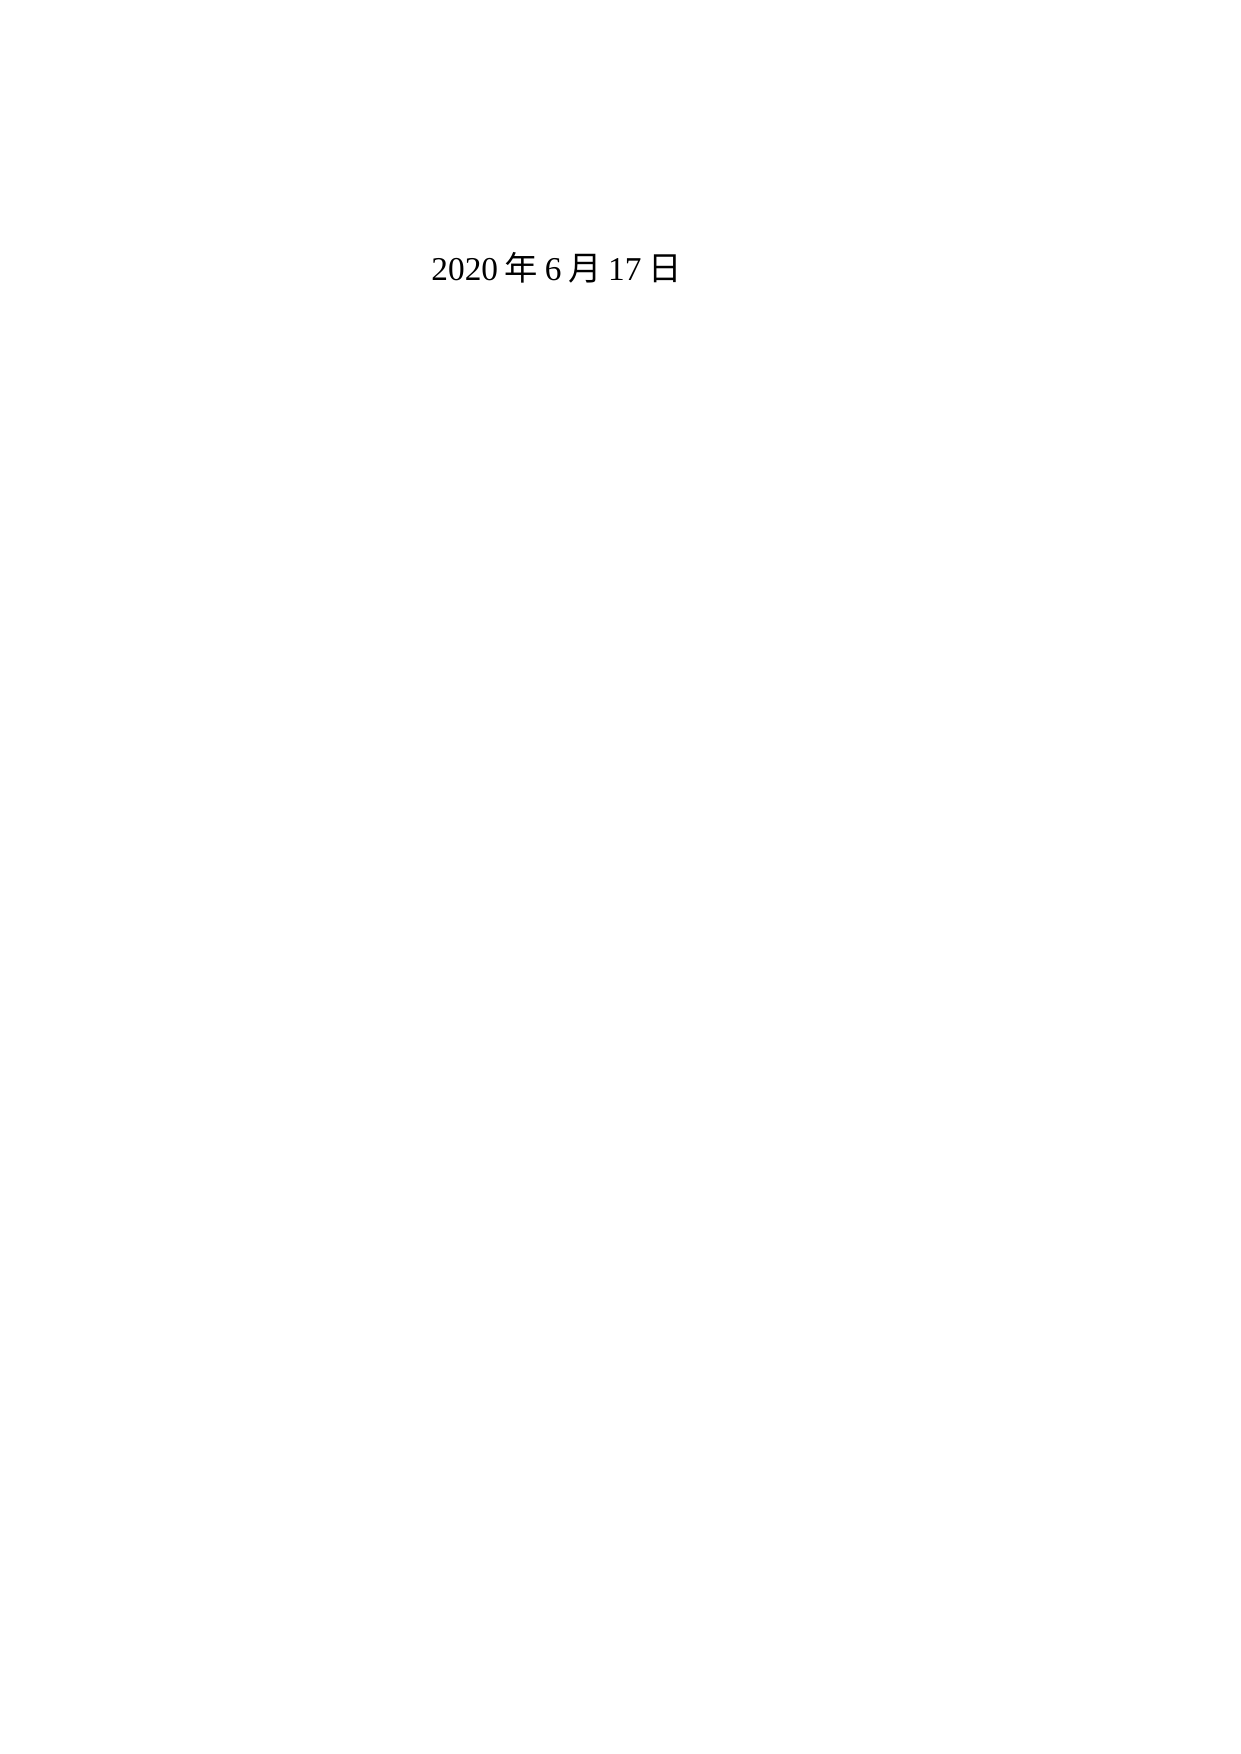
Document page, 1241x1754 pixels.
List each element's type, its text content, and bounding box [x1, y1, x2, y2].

list 2020年6月17日 [165, 233, 1087, 298]
